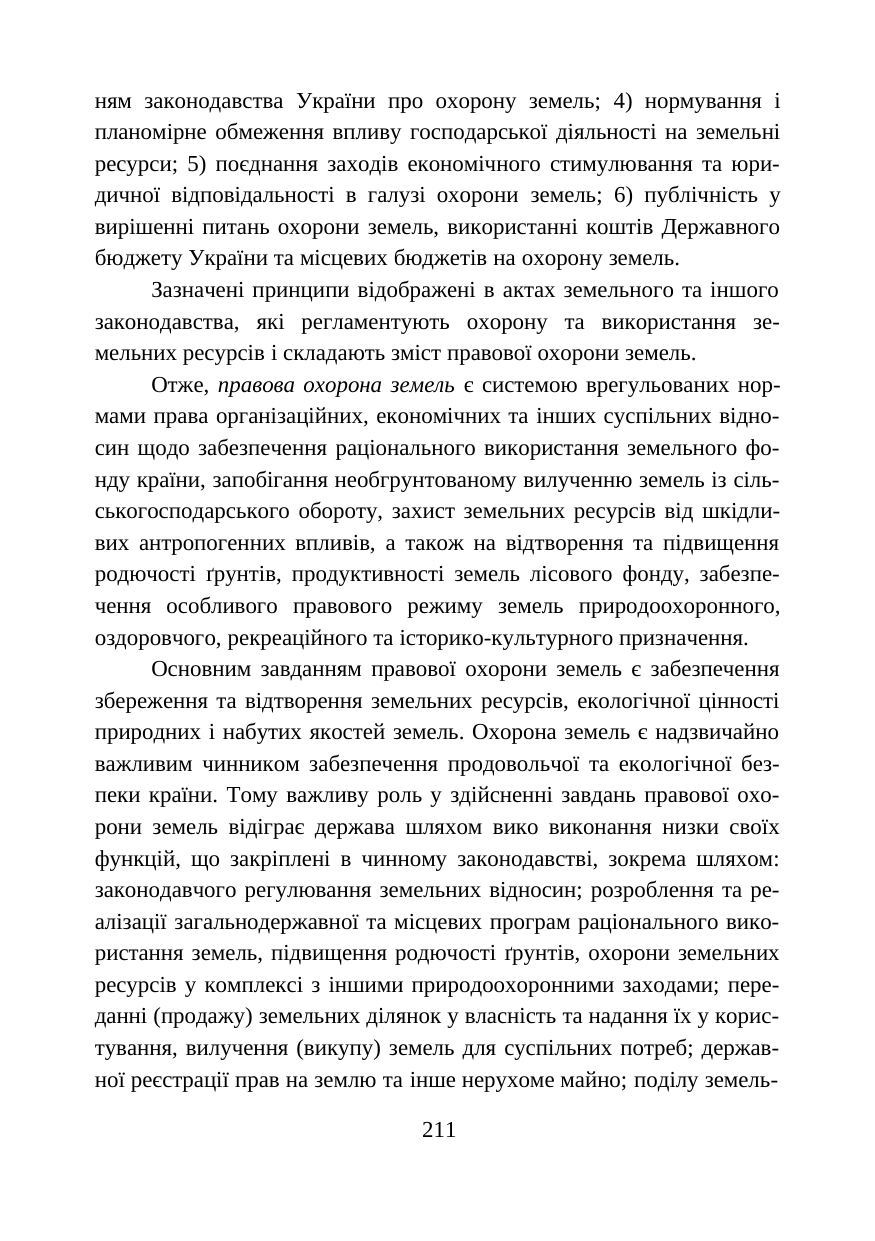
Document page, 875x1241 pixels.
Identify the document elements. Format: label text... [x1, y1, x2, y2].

text Основним завданням правової охорони земель є забезпечення збереження та відтворення земельних ресурсів, екологічної цінності природних і набутих якостей земель. Охорона земель є надзвичайно важливим чинником забезпечення продовольчої та екологічної без- пеки країни. Тому важливу роль у здійсненні завдань правової охо- рони земель відіграє держава шляхом вико виконання низки своїх функцій, що закріплені в чинному законодавстві, зокрема шляхом: законодавчого регулювання земельних відносин; розроблення та ре- алізації загальнодержавної та місцевих програм раціонального вико- ристання земель, підвищення родючості ґрунтів, охорони земельних ресурсів у комплексі з іншими природоохоронними заходами; пере- данні (продажу) земельних ділянок у власність та надання їх у корис- тування, вилучення (викупу) земель для суспільних потреб; держав- ної реєстрації прав на землю та інше нерухоме майно; поділу земель- [94, 655, 781, 1092]
text ням законодавства України про охорону земель; 4) нормування і планомірне обмеження впливу господарської діяльності на земельні ресурси; 5) поєднання заходів економічного стимулювання та юри- дичної відповідальності в галузі охорони земель; 6) публічність у вирішенні питань охорони земель, використанні коштів Державного бюджету України та місцевих бюджетів на охорону земель. [94, 87, 781, 271]
text Зазначені принципи відображені в актах земельного та іншого законодавства, які регламентують охорону та використання зе- мельних ресурсів і складають зміст правової охорони земель. [94, 276, 780, 366]
text Отже, правова охорона земель є системою врегульованих нор- мами права організаційних, економічних та інших суспільних відно- син щодо забезпечення раціонального використання земельного фо- нду країни, запобігання необгрунтованому вилученню земель із сіль- ськогосподарського обороту, захист земельних ресурсів від шкідли- вих антропогенних впливів, а також на відтворення та підвищення родючості ґрунтів, продуктивності земель лісового фонду, забезпе- чення особливого правового режиму земель природоохоронного, оздоровчого, рекреаційного та історико-культурного призначення. [94, 371, 781, 650]
